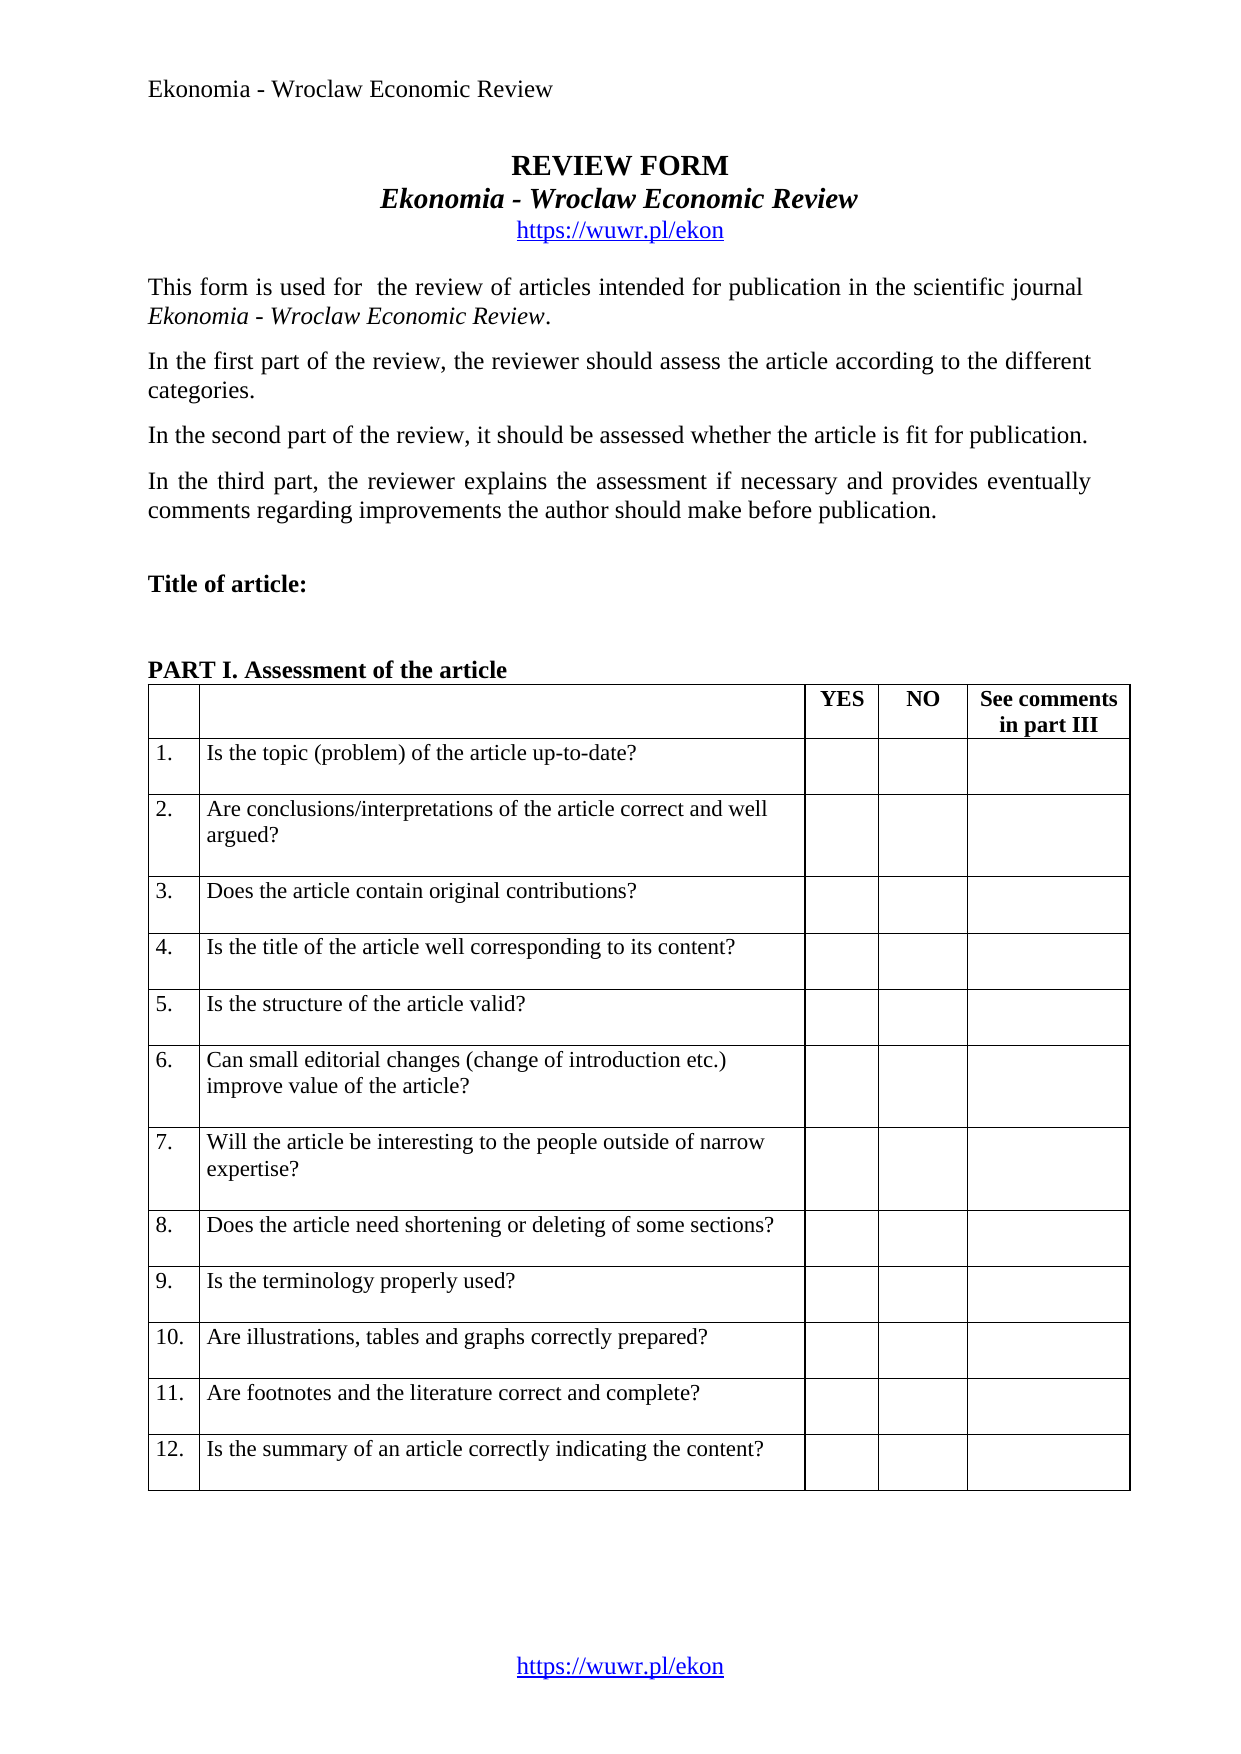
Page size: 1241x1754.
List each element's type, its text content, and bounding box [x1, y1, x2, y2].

table_cell [806, 1128, 878, 1210]
table_cell [879, 739, 967, 794]
table_cell [806, 990, 878, 1045]
table_cell [879, 1323, 967, 1378]
table_cell Is the terminology properly used? [200, 1267, 804, 1322]
table_cell 4. [149, 934, 199, 988]
table_cell [806, 795, 878, 876]
table_cell 12. [149, 1435, 199, 1490]
table_cell [806, 1046, 878, 1127]
table_cell [968, 795, 1129, 876]
table_cell 1. [149, 739, 199, 794]
text REVIEW FORM [148, 148, 1093, 181]
table_cell [879, 1435, 967, 1490]
table_cell [968, 1267, 1129, 1322]
table_cell [806, 739, 878, 794]
table_cell [879, 795, 967, 876]
table_cell [879, 990, 967, 1045]
table_cell Can small editorial changes (change of introduction etc.) improve value of the article? [200, 1046, 804, 1127]
table_cell [968, 990, 1129, 1045]
table_cell 9. [149, 1267, 199, 1322]
table_cell [879, 1267, 967, 1322]
table_cell 11. [149, 1379, 199, 1434]
table_cell 3. [149, 877, 199, 932]
table_cell 8. [149, 1211, 199, 1266]
text PART I. Assessment of the article [148, 655, 1093, 684]
table_cell [968, 739, 1129, 794]
text In the second part of the review, it should be assessed whether the article is fit for publication. [148, 421, 1093, 449]
table_cell [879, 877, 967, 932]
table_cell Is the summary of an article correctly indicating the content? [200, 1435, 804, 1490]
table_cell 6. [149, 1046, 199, 1127]
table_cell 2. [149, 795, 199, 876]
table_cell [806, 877, 878, 932]
table_cell [806, 1267, 878, 1322]
table_cell Does the article need shortening or deleting of some sections? [200, 1211, 804, 1266]
text Title of article: [148, 569, 1093, 598]
table_cell [968, 1046, 1129, 1127]
table_cell [879, 1379, 967, 1434]
table_cell Is the topic (problem) of the article up-to-date? [200, 739, 804, 794]
table_cell [806, 934, 878, 988]
table_cell Does the article contain original contributions? [200, 877, 804, 932]
table_cell 5. [149, 990, 199, 1045]
table_header See comments in part III [968, 685, 1129, 738]
table_cell [806, 1435, 878, 1490]
table_cell [879, 1046, 967, 1127]
table_cell [968, 1211, 1129, 1266]
text In the first part of the review, the reviewer should assess the article according to the different categories. [148, 346, 1093, 404]
text This form is used for the review of articles intended for publication in the scientific journal Ekonomia - Wroclaw Economic Review. [148, 272, 1093, 330]
table_cell Is the structure of the article valid? [200, 990, 804, 1045]
table_cell Is the title of the article well corresponding to its content? [200, 934, 804, 988]
table_cell Are footnotes and the literature correct and complete? [200, 1379, 804, 1434]
table_cell [879, 934, 967, 988]
text Ekonomia - Wroclaw Economic Review [148, 181, 1093, 215]
table_header NO [879, 685, 967, 738]
table_cell 7. [149, 1128, 199, 1210]
table_cell [879, 1211, 967, 1266]
table_cell [806, 1323, 878, 1378]
table_cell Will the article be interesting to the people outside of narrow expertise? [200, 1128, 804, 1210]
table_cell [968, 1323, 1129, 1378]
table_cell [968, 1435, 1129, 1490]
table_cell [806, 1379, 878, 1434]
table_cell [968, 1379, 1129, 1434]
table_cell [968, 934, 1129, 988]
table_cell [968, 1128, 1129, 1210]
table_cell Are illustrations, tables and graphs correctly prepared? [200, 1323, 804, 1378]
table_cell Are conclusions/interpretations of the article correct and well argued? [200, 795, 804, 876]
text https://wuwr.pl/ekon [148, 215, 1093, 243]
table_cell 10. [149, 1323, 199, 1378]
table_cell [968, 877, 1129, 932]
table_cell [806, 1211, 878, 1266]
table_header [149, 685, 199, 738]
table_header YES [806, 685, 878, 738]
table_header [200, 685, 804, 738]
text In the third part, the reviewer explains the assessment if necessary and provides eventually comments regarding improvements the author should make before publication. [148, 466, 1093, 523]
table_cell [879, 1128, 967, 1210]
